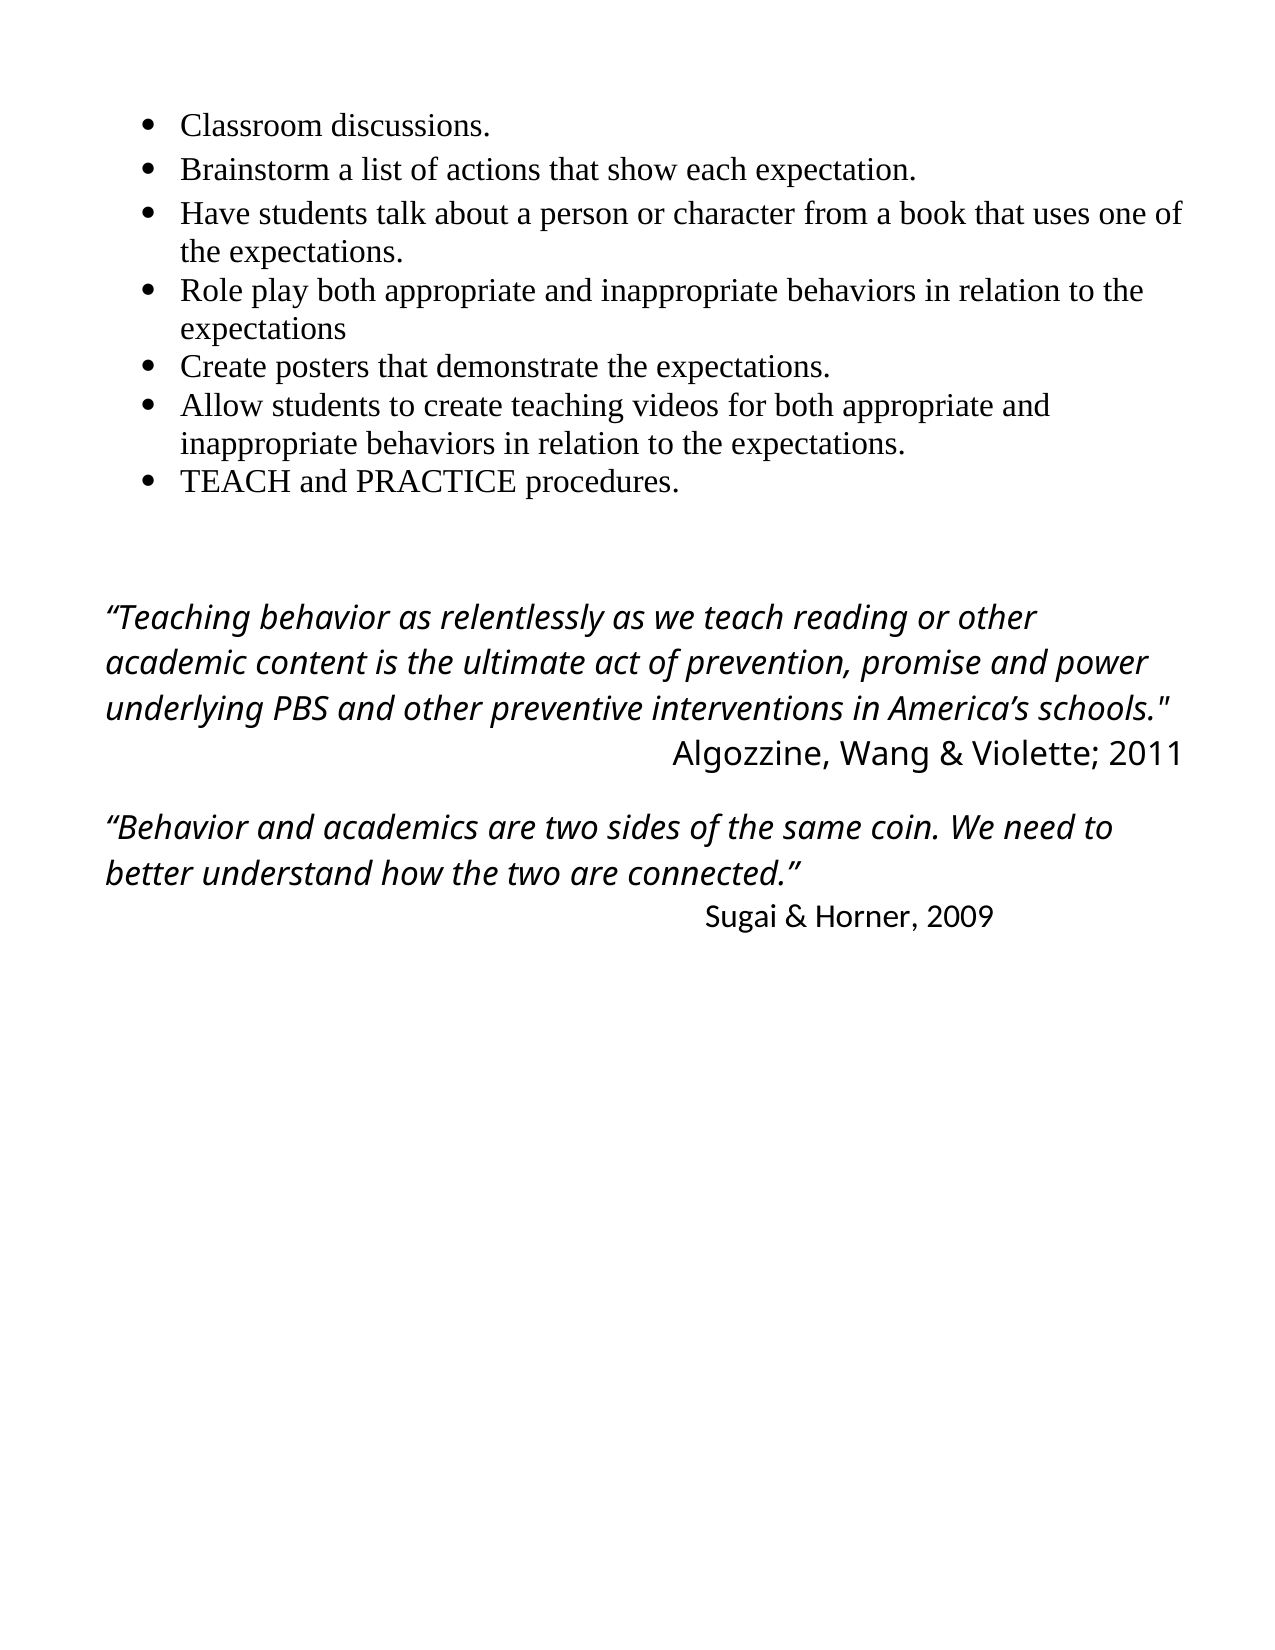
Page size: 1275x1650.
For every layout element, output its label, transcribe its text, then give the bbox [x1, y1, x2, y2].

text “Behavior and academics are two sides of the same coin. We need to better understand how the two are connected.” [105, 804, 1185, 895]
list Brainstorm a list of actions that show each expectation. [142, 149, 1185, 187]
list Role play both appropriate and inappropriate behaviors in relation to the expectations [142, 270, 1185, 346]
text Algozzine, Wang & Violette; 2011 [105, 730, 1185, 775]
text “Teaching behavior as relentlessly as we teach reading or other academic content is the ultimate act of prevention, promise and power underlying PBS and other preventive interventions in America’s schools." [105, 594, 1185, 730]
list Have students talk about a person or character from a book that uses one of the expectations. [142, 193, 1185, 270]
list Classroom discussions. [142, 105, 1185, 143]
list Create posters that demonstrate the expectations. [142, 346, 1185, 385]
list Allow students to create teaching videos for both appropriate and inappropriate behaviors in relation to the expectations. [142, 385, 1185, 461]
list TEACH and PRACTICE procedures. [142, 461, 1185, 500]
text Sugai & Horner, 2009 [630, 895, 1185, 936]
